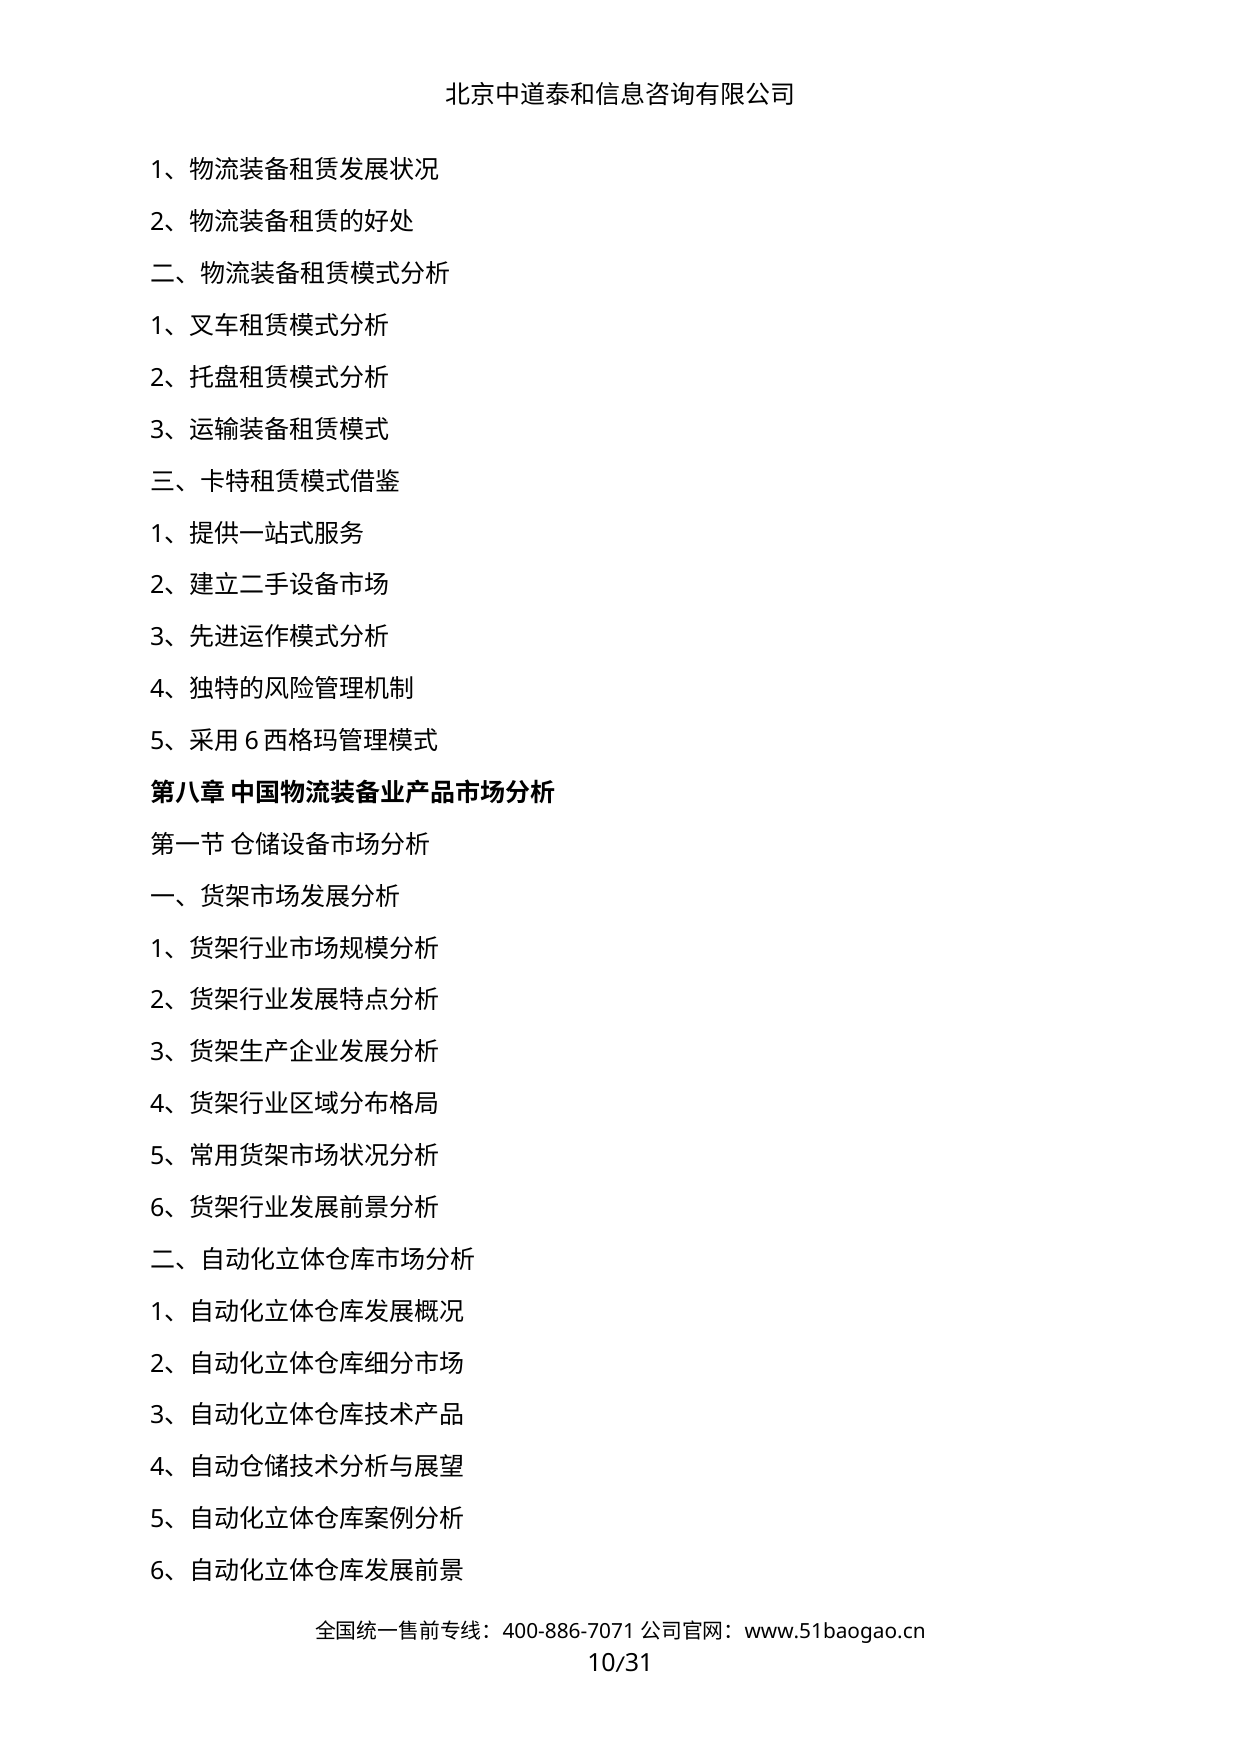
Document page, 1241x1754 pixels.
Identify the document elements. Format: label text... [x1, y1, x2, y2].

text 4、货架行业区域分布格局 [150, 1084, 1090, 1120]
text 3、货架生产企业发展分析 [150, 1032, 1090, 1068]
text 3、先进运作模式分析 [150, 617, 1090, 653]
text 1、货架行业市场规模分析 [150, 928, 1090, 964]
text 2、物流装备租赁的好处 [150, 202, 1090, 238]
text 第八章 中国物流装备业产品市场分析 [150, 772, 1090, 809]
text 3、运输装备租赁模式 [150, 409, 1090, 446]
text 2、建立二手设备市场 [150, 565, 1090, 601]
text 1、自动化立体仓库发展概况 [150, 1291, 1090, 1327]
text 5、自动化立体仓库案例分析 [150, 1499, 1090, 1535]
text 2、货架行业发展特点分析 [150, 980, 1090, 1016]
text 二、物流装备租赁模式分析 [150, 254, 1090, 290]
text 6、货架行业发展前景分析 [150, 1187, 1090, 1224]
text 4、自动仓储技术分析与展望 [150, 1447, 1090, 1483]
text 1、物流装备租赁发展状况 [150, 150, 1090, 186]
text 3、自动化立体仓库技术产品 [150, 1395, 1090, 1431]
text 一、货架市场发展分析 [150, 876, 1090, 912]
text 三、卡特租赁模式借鉴 [150, 461, 1090, 497]
text 第一节 仓储设备市场分析 [150, 824, 1090, 861]
text 2、自动化立体仓库细分市场 [150, 1343, 1090, 1379]
text 二、自动化立体仓库市场分析 [150, 1239, 1090, 1276]
text 2、托盘租赁模式分析 [150, 357, 1090, 394]
text 4、独特的风险管理机制 [150, 669, 1090, 705]
text 6、自动化立体仓库发展前景 [150, 1551, 1090, 1587]
text 1、叉车租赁模式分析 [150, 306, 1090, 342]
text 5、常用货架市场状况分析 [150, 1136, 1090, 1172]
text 1、提供一站式服务 [150, 513, 1090, 549]
text 5、采用6西格玛管理模式 [150, 721, 1090, 757]
